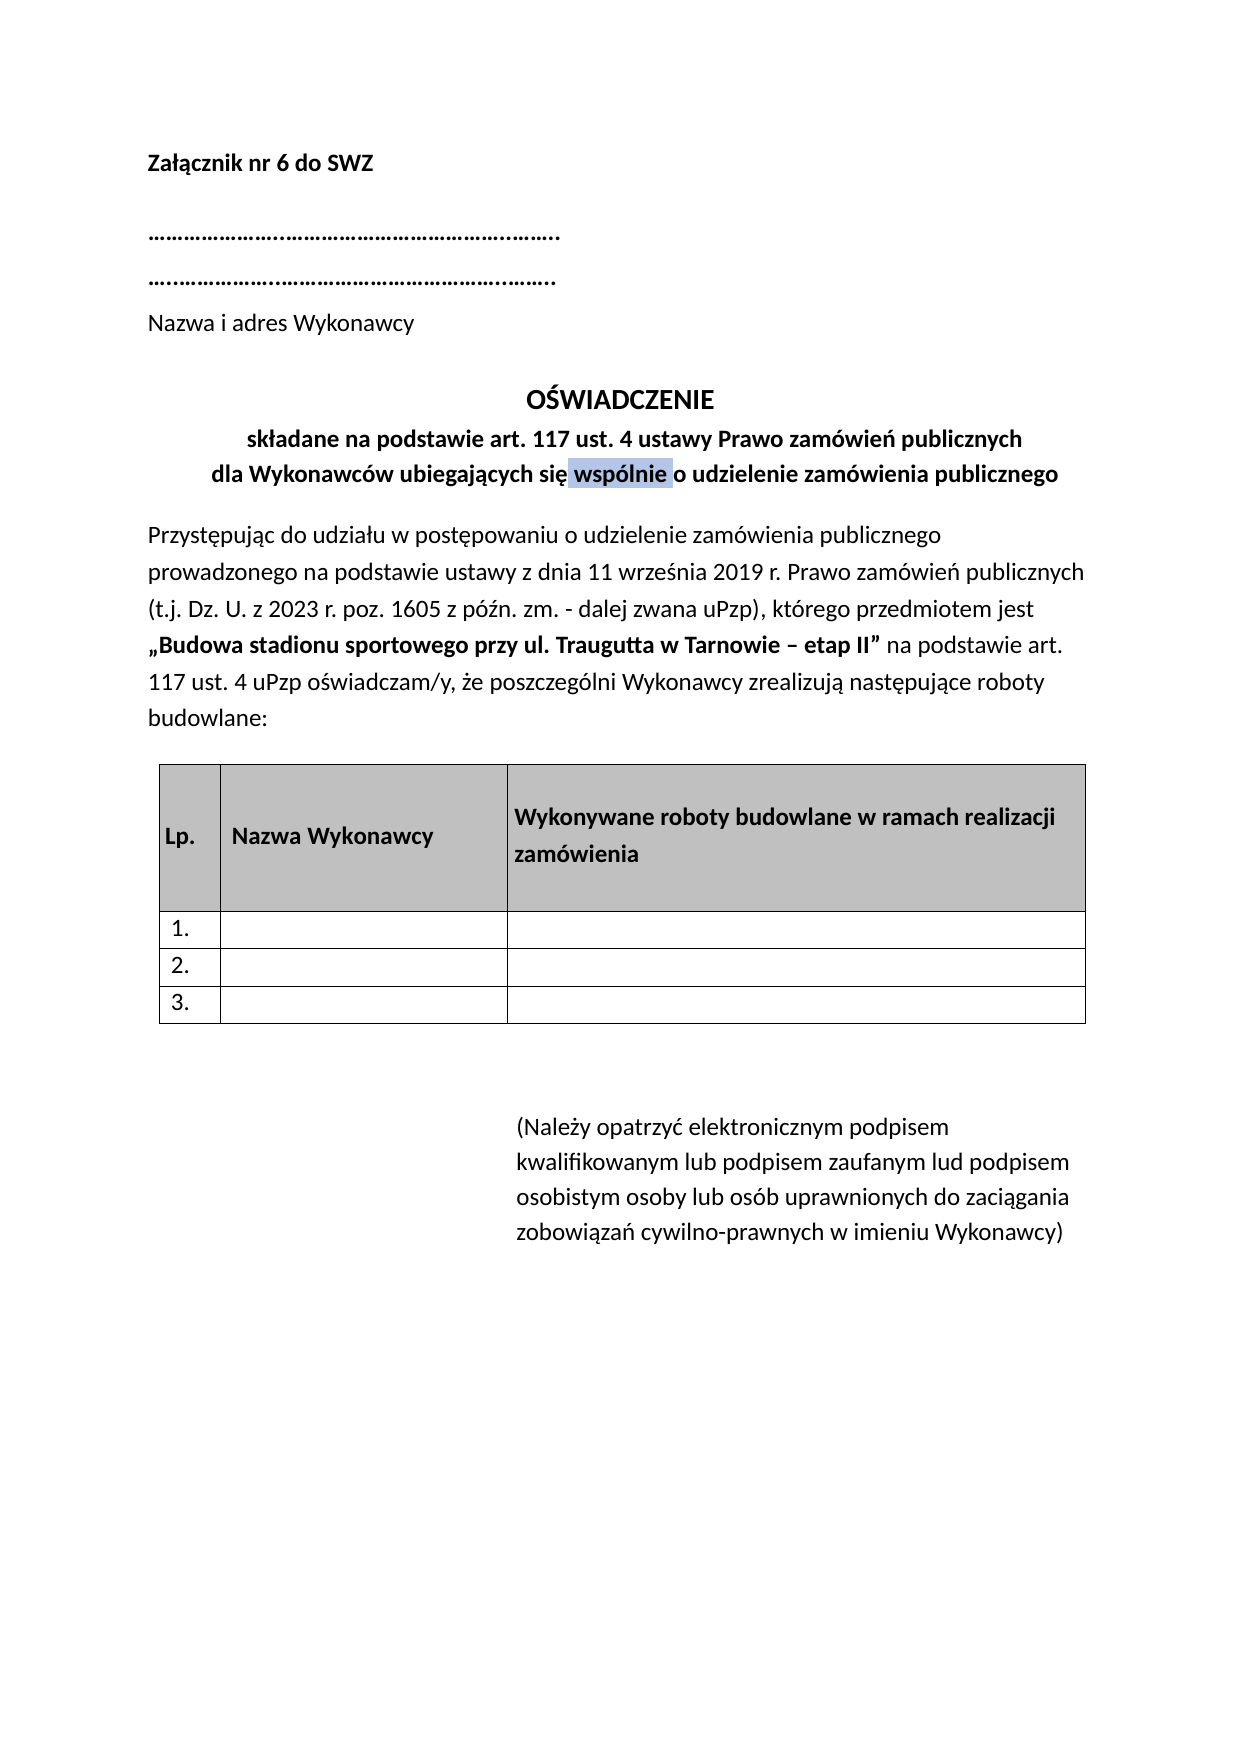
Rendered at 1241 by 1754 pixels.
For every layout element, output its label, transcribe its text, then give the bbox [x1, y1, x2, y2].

text (Należy opatrzyć elektronicznym podpisem kwalifikowanym lub podpisem zaufanym lud podpisem osobistym osoby lub osób uprawnionych do zaciągania zobowiązań cywilno-prawnych w imieniu Wykonawcy) [516, 1111, 1093, 1247]
table_cell [508, 912, 1085, 948]
table_cell 3. [160, 987, 220, 1023]
table_header Wykonywane roboty budowlane w ramach realizacji zamówienia [508, 765, 1085, 911]
text …..……………..………………………………..…….. [148, 261, 1093, 292]
text …………………..………………………………..…….. [148, 216, 1093, 246]
list składane na podstawie art. 117 ust. 4 ustawy Prawo zamówień publicznych [177, 423, 1093, 453]
table_cell [221, 987, 507, 1023]
table_cell [508, 949, 1085, 986]
table_cell 1. [160, 912, 220, 948]
table_cell 2. [160, 949, 220, 986]
table_cell [508, 987, 1085, 1023]
list Przystępując do udziału w postępowaniu o udzielenie zamówienia publicznego prowadzonego na podstawie ustawy z dnia 11 września 2019 r. Prawo zamówień publicznych (t.j. Dz. U. z 2023 r. poz. 1605 z późn. zm. - dalej zwana uPzp), którego przedmiotem jest „Budowa stadionu sportowego przy ul. Traugutta w Tarnowie – etap II” na podstawie art. 117 ust. 4 uPzp oświadczam/y, że poszczególni Wykonawcy zrealizują następujące roboty budowlane: [148, 519, 1093, 733]
table_cell [221, 912, 507, 948]
list dla Wykonawców ubiegających się wspólnie o udzielenie zamówienia publicznego [177, 458, 568, 488]
table_cell [221, 949, 507, 986]
text Nazwa i adres Wykonawcy [148, 307, 1093, 338]
text OŚWIADCZENIE [148, 381, 1093, 417]
table_header Nazwa Wykonawcy [221, 765, 507, 911]
list dla Wykonawców ubiegających się wspólnie o udzielenie zamówienia publicznego [673, 458, 1093, 488]
table_header Lp. [160, 765, 220, 911]
text Załącznik nr 6 do SWZ [148, 148, 1093, 178]
